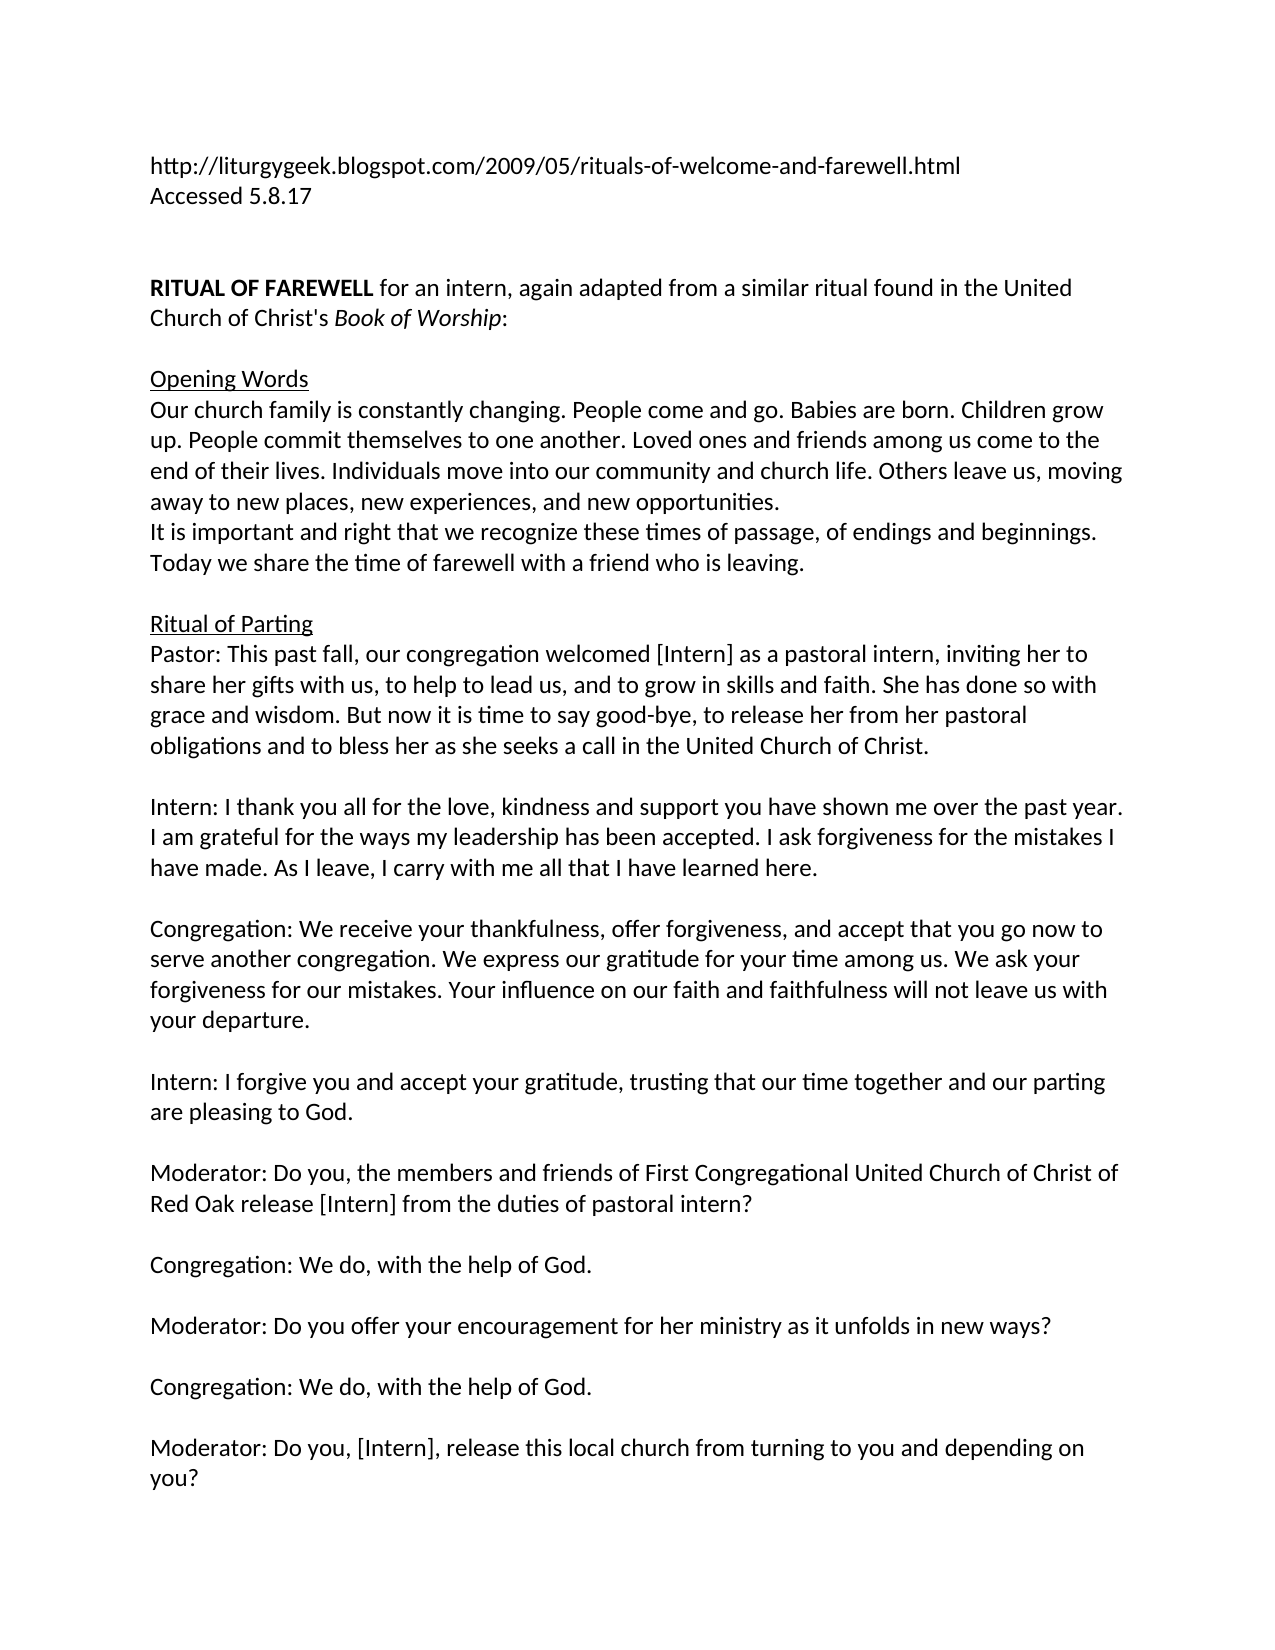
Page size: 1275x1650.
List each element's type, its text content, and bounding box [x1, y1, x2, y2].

text Accessed 5.8.17 [150, 181, 1125, 211]
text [150, 272, 1125, 1493]
text http://liturgygeek.blogspot.com/2009/05/rituals-of-welcome-and-farewell.html [150, 150, 1125, 181]
